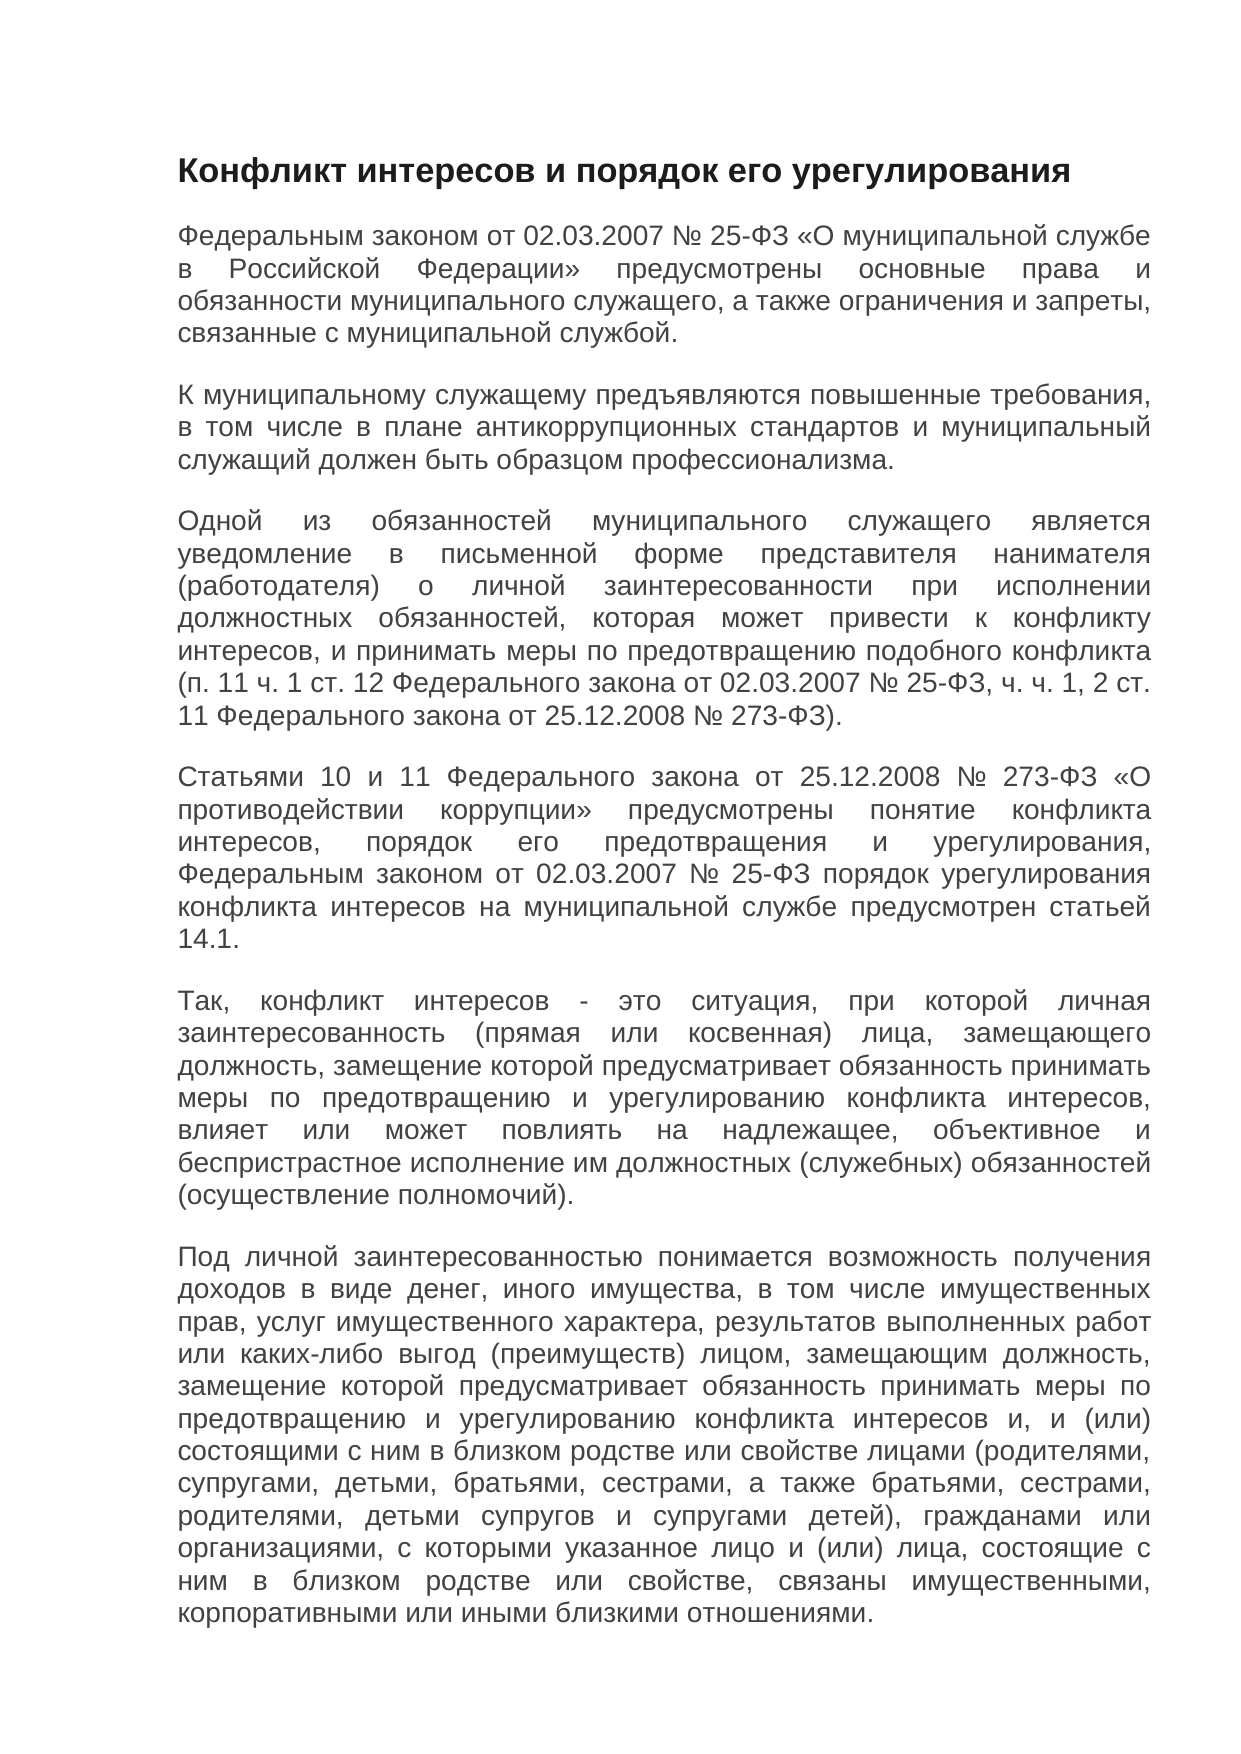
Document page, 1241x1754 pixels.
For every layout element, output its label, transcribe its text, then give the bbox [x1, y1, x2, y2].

text Статьями 10 и 11 Федерального закона от 25.12.2008 № 273-ФЗ «О противодействии коррупции» предусмотрены понятие конфликта интересов, порядок его предотвращения и урегулирования, Федеральным законом от 02.03.2007 № 25-ФЗ порядок урегулирования конфликта интересов на муниципальной службе предусмотрен статьей 14.1. [177, 760, 1152, 954]
text Федеральным законом от 02.03.2007 № 25-ФЗ «О муниципальной службе в Российской Федерации» предусмотрены основные права и обязанности муниципального служащего, а также ограничения и запреты, связанные с муниципальной службой. [177, 219, 1152, 349]
text Одной из обязанностей муниципального служащего является уведомление в письменной форме представителя нанимателя (работодателя) о личной заинтересованности при исполнении должностных обязанностей, которая может привести к конфликту интересов, и принимать меры по предотвращению подобного конфликта (п. 11 ч. 1 ст. 12 Федерального закона от 02.03.2007 № 25-ФЗ, ч. ч. 1, 2 ст. 11 Федерального закона от 25.12.2008 № 273-ФЗ). [177, 504, 1152, 731]
text Так, конфликт интересов - это ситуация, при которой личная заинтересованность (прямая или косвенная) лица, замещающего должность, замещение которой предусматривает обязанность принимать меры по предотвращению и урегулированию конфликта интересов, влияет или может повлиять на надлежащее, объективное и беспристрастное исполнение им должностных (служебных) обязанностей (осуществление полномочий). [177, 984, 1152, 1211]
text К муниципальному служащему предъявляются повышенные требования, в том числе в плане антикоррупционных стандартов и муниципальный служащий должен быть образцом профессионализма. [177, 378, 1152, 475]
text Под личной заинтересованностью понимается возможность получения доходов в виде денег, иного имущества, в том числе имущественных прав, услуг имущественного характера, результатов выполненных работ или каких-либо выгод (преимуществ) лицом, замещающим должность, замещение которой предусматривает обязанность принимать меры по предотвращению и урегулированию конфликта интересов и, и (или) состоящими с ним в близком родстве или свойстве лицами (родителями, супругами, детьми, братьями, сестрами, а также братьями, сестрами, родителями, детьми супругов и супругами детей), гражданами или организациями, с которыми указанное лицо и (или) лица, состоящие с ним в близком родстве или свойстве, связаны имущественными, корпоративными или иными близкими отношениями. [177, 1240, 1152, 1628]
text Конфликт интересов и порядок его урегулирования [177, 143, 1152, 190]
